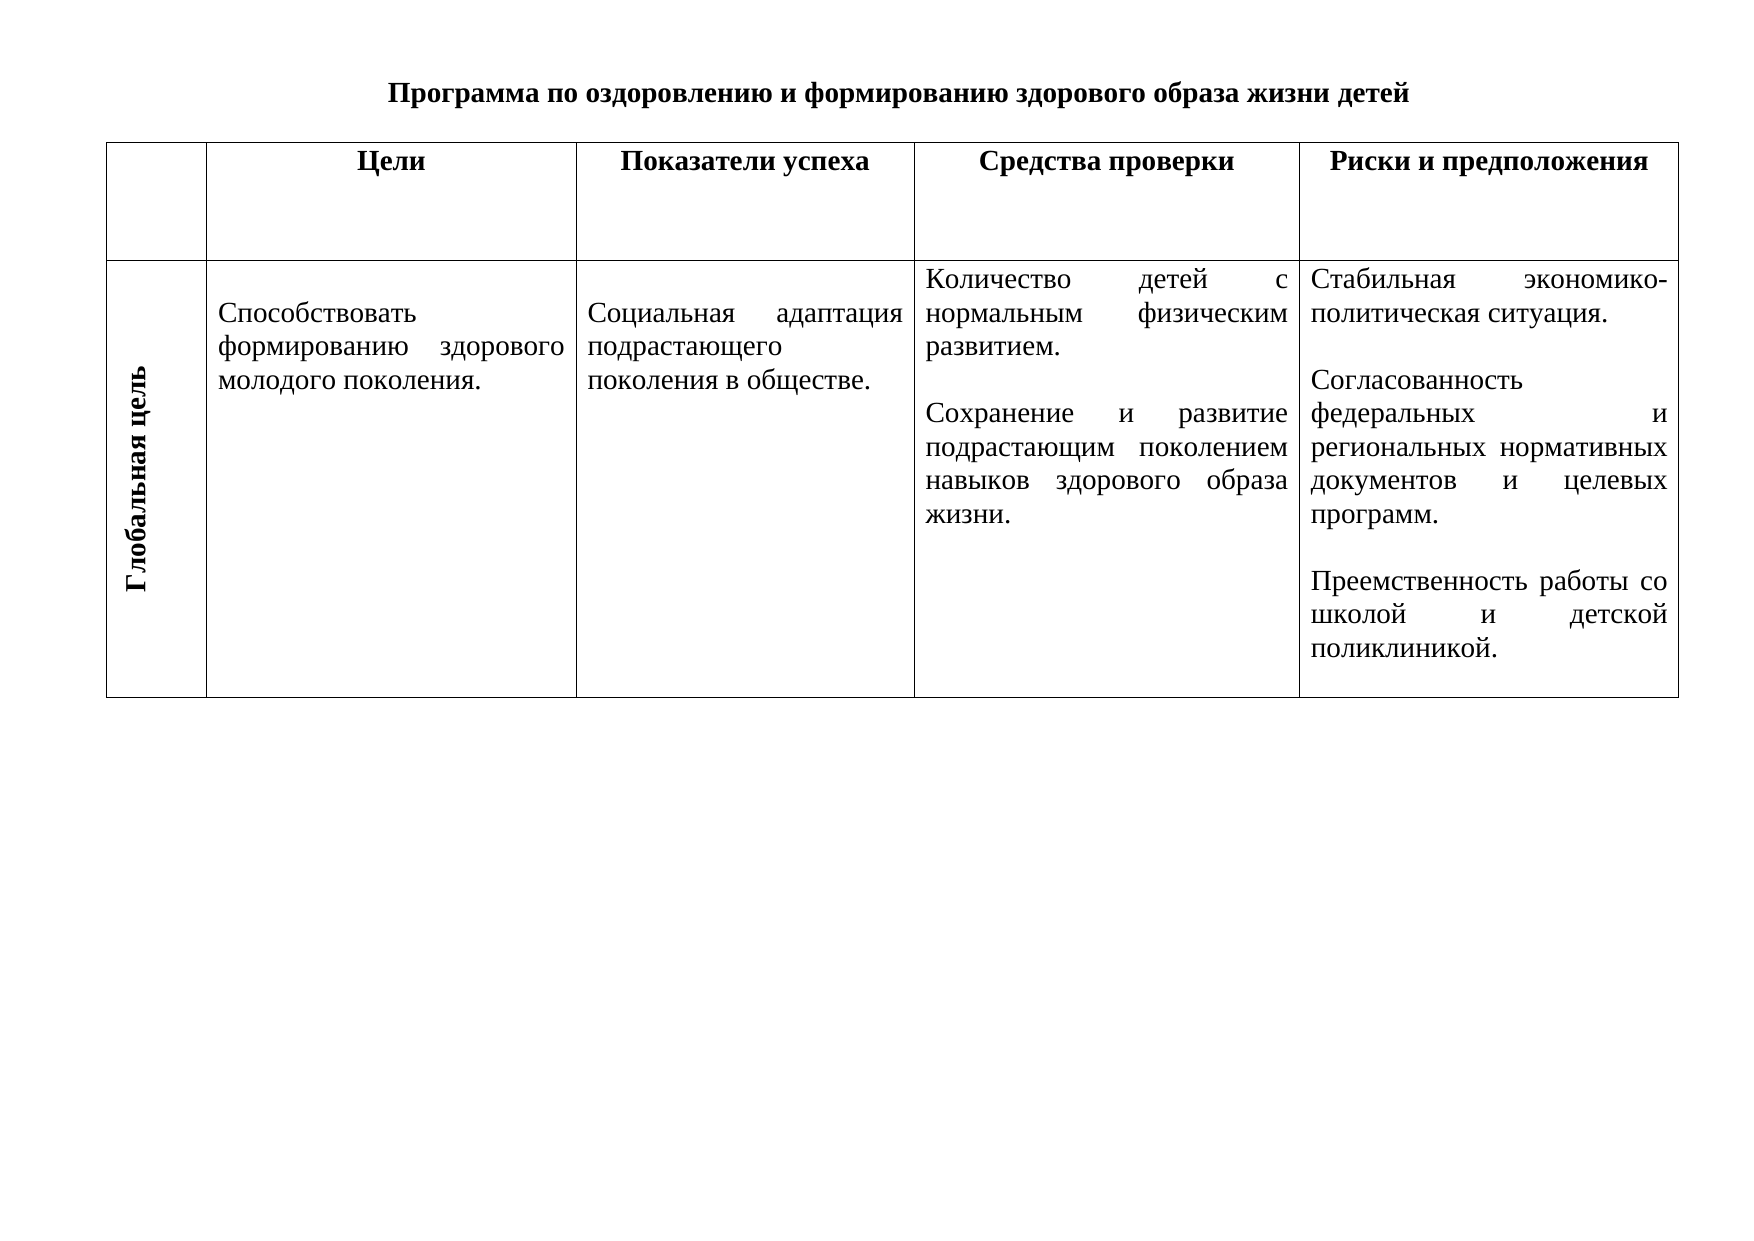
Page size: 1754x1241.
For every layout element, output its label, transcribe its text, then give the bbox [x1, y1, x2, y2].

table_header Риски и предположения [1300, 143, 1678, 260]
table_cell Глобальная цель [107, 261, 206, 697]
table_header Показатели успеха [577, 143, 914, 260]
table_cell Способствовать формированию здорового молодого поколения. [207, 261, 576, 697]
table_header [107, 143, 206, 260]
table_cell Стабильная экономико-политическая ситуация. Согласованность федеральных и региональных нормативных документов и целевых программ. Преемственность работы со школой и детской поликлиникой. [1300, 261, 1678, 697]
table_cell Количество детей с нормальным физическим развитием. Сохранение и развитие подрастающим поколением навыков здорового образа жизни. [915, 261, 1299, 697]
table_header Цели [207, 143, 576, 260]
table_cell Социальная адаптация подрастающего поколения в обществе. [577, 261, 914, 697]
table_header Средства проверки [915, 143, 1299, 260]
text Программа по оздоровлению и формированию здорового образа жизни детей [118, 75, 1679, 108]
